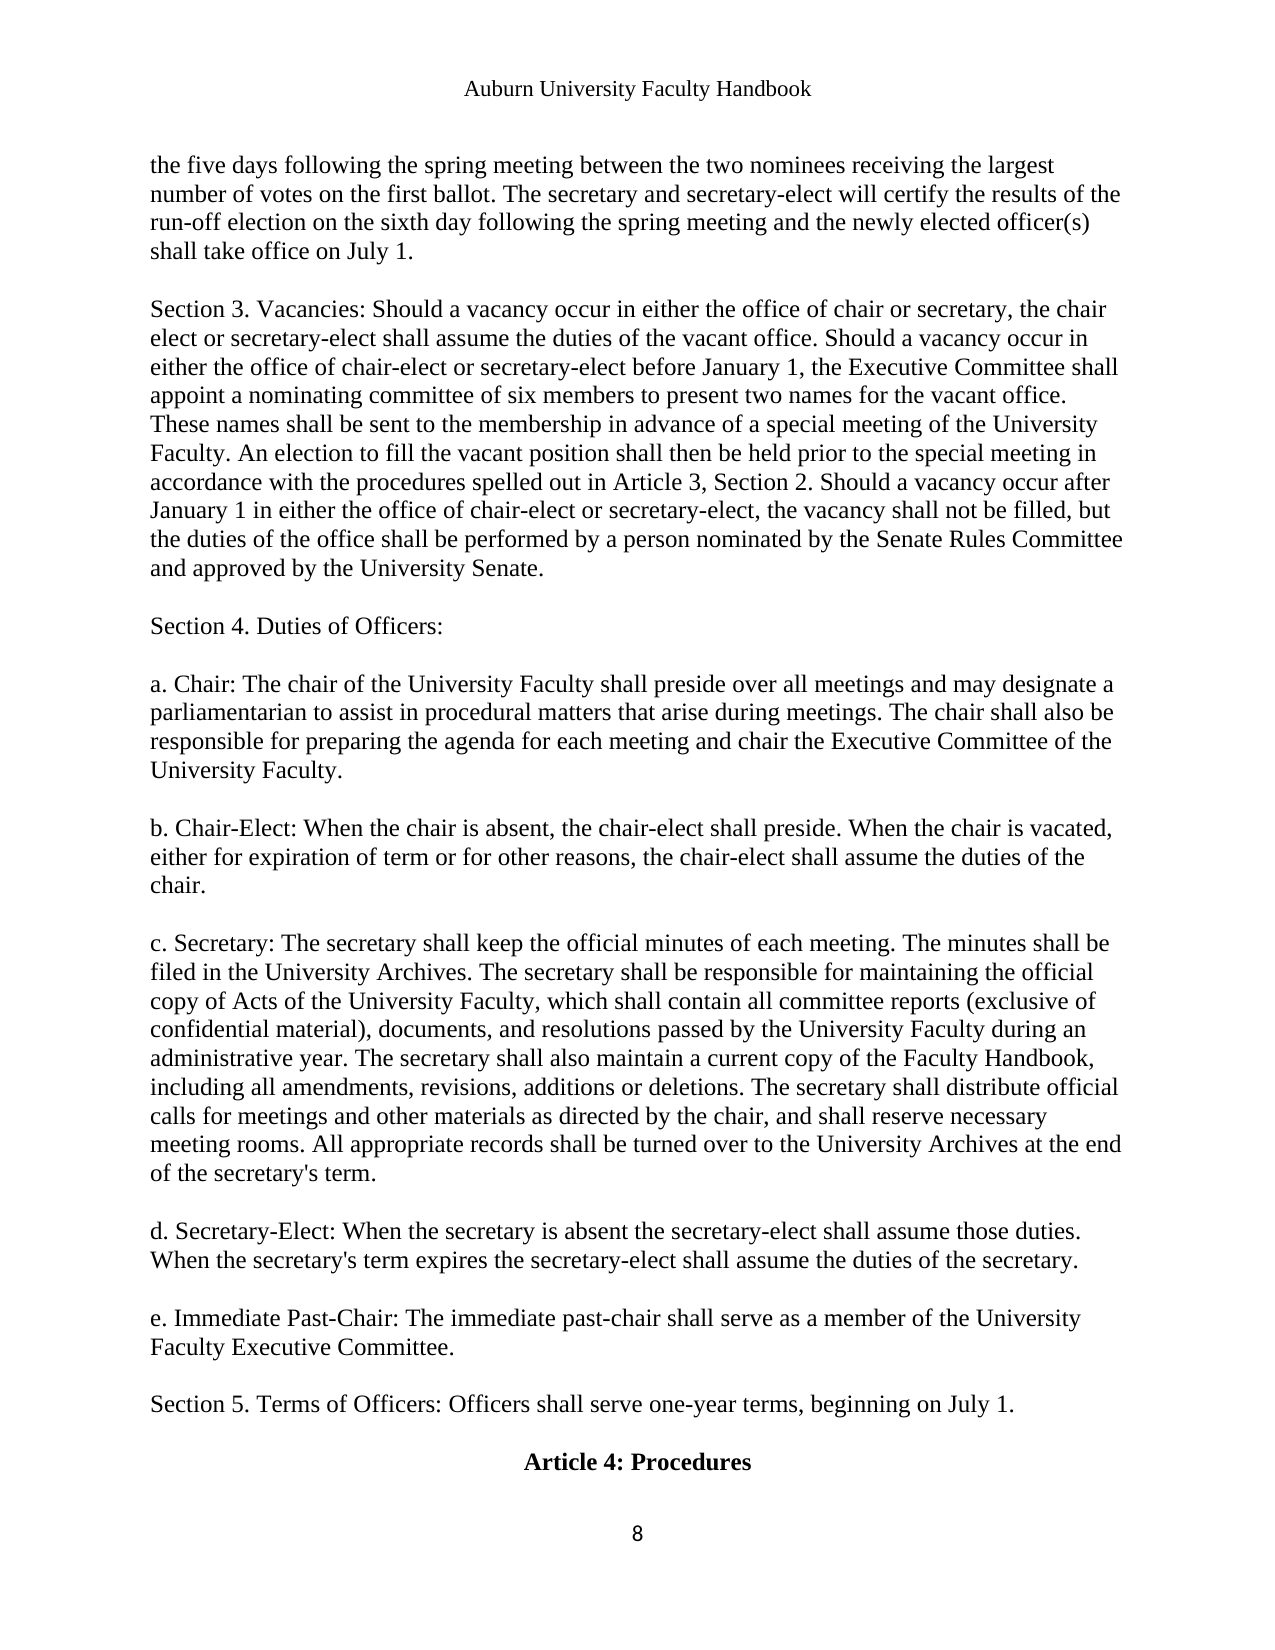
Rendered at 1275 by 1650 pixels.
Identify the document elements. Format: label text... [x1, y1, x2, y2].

text e. Immediate Past-Chair: The immediate past-chair shall serve as a member of the University Faculty Executive Committee. [150, 1303, 1125, 1360]
text c. Secretary: The secretary shall keep the official minutes of each meeting. The minutes shall be filed in the University Archives. The secretary shall be responsible for maintaining the official copy of Acts of the University Faculty, which shall contain all committee reports (exclusive of confidential material), documents, and resolutions passed by the University Faculty during an administrative year. The secretary shall also maintain a current copy of the Faculty Handbook, including all amendments, revisions, additions or deletions. The secretary shall distribute official calls for meetings and other materials as directed by the chair, and shall reserve necessary meeting rooms. All appropriate records shall be turned over to the University Archives at the end of the secretary's term. [150, 928, 1125, 1187]
text d. Secretary-Elect: When the secretary is absent the secretary-elect shall assume those duties. When the secretary's term expires the secretary-elect shall assume the duties of the secretary. [150, 1216, 1125, 1274]
text Section 3. Vacancies: Should a vacancy occur in either the office of chair or secretary, the chair elect or secretary-elect shall assume the duties of the vacant office. Should a vacancy occur in either the office of chair-elect or secretary-elect before January 1, the Executive Committee shall appoint a nominating committee of six members to present two names for the vacant office. These names shall be sent to the membership in advance of a special meeting of the University Faculty. An election to fill the vacant position shall then be held prior to the special meeting in accordance with the procedures spelled out in Article 3, Section 2. Should a vacancy occur after January 1 in either the office of chair-elect or secretary-elect, the vacancy shall not be filled, but the duties of the office shall be performed by a person nominated by the Senate Rules Committee and approved by the University Senate. [150, 294, 1125, 582]
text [150, 150, 1125, 265]
text Section 4. Duties of Officers: [150, 611, 1125, 639]
text a. Chair: The chair of the University Faculty shall preside over all meetings and may designate a parliamentarian to assist in procedural matters that arise during meetings. The chair shall also be responsible for preparing the agenda for each meeting and chair the Executive Committee of the University Faculty. [150, 669, 1125, 784]
text b. Chair-Elect: When the chair is absent, the chair-elect shall preside. When the chair is vacated, either for expiration of term or for other reasons, the chair-elect shall assume the duties of the chair. [150, 813, 1125, 899]
text Article 4: Procedures [150, 1447, 1125, 1476]
text Section 5. Terms of Officers: Officers shall serve one-year terms, beginning on July 1. [150, 1389, 1125, 1418]
